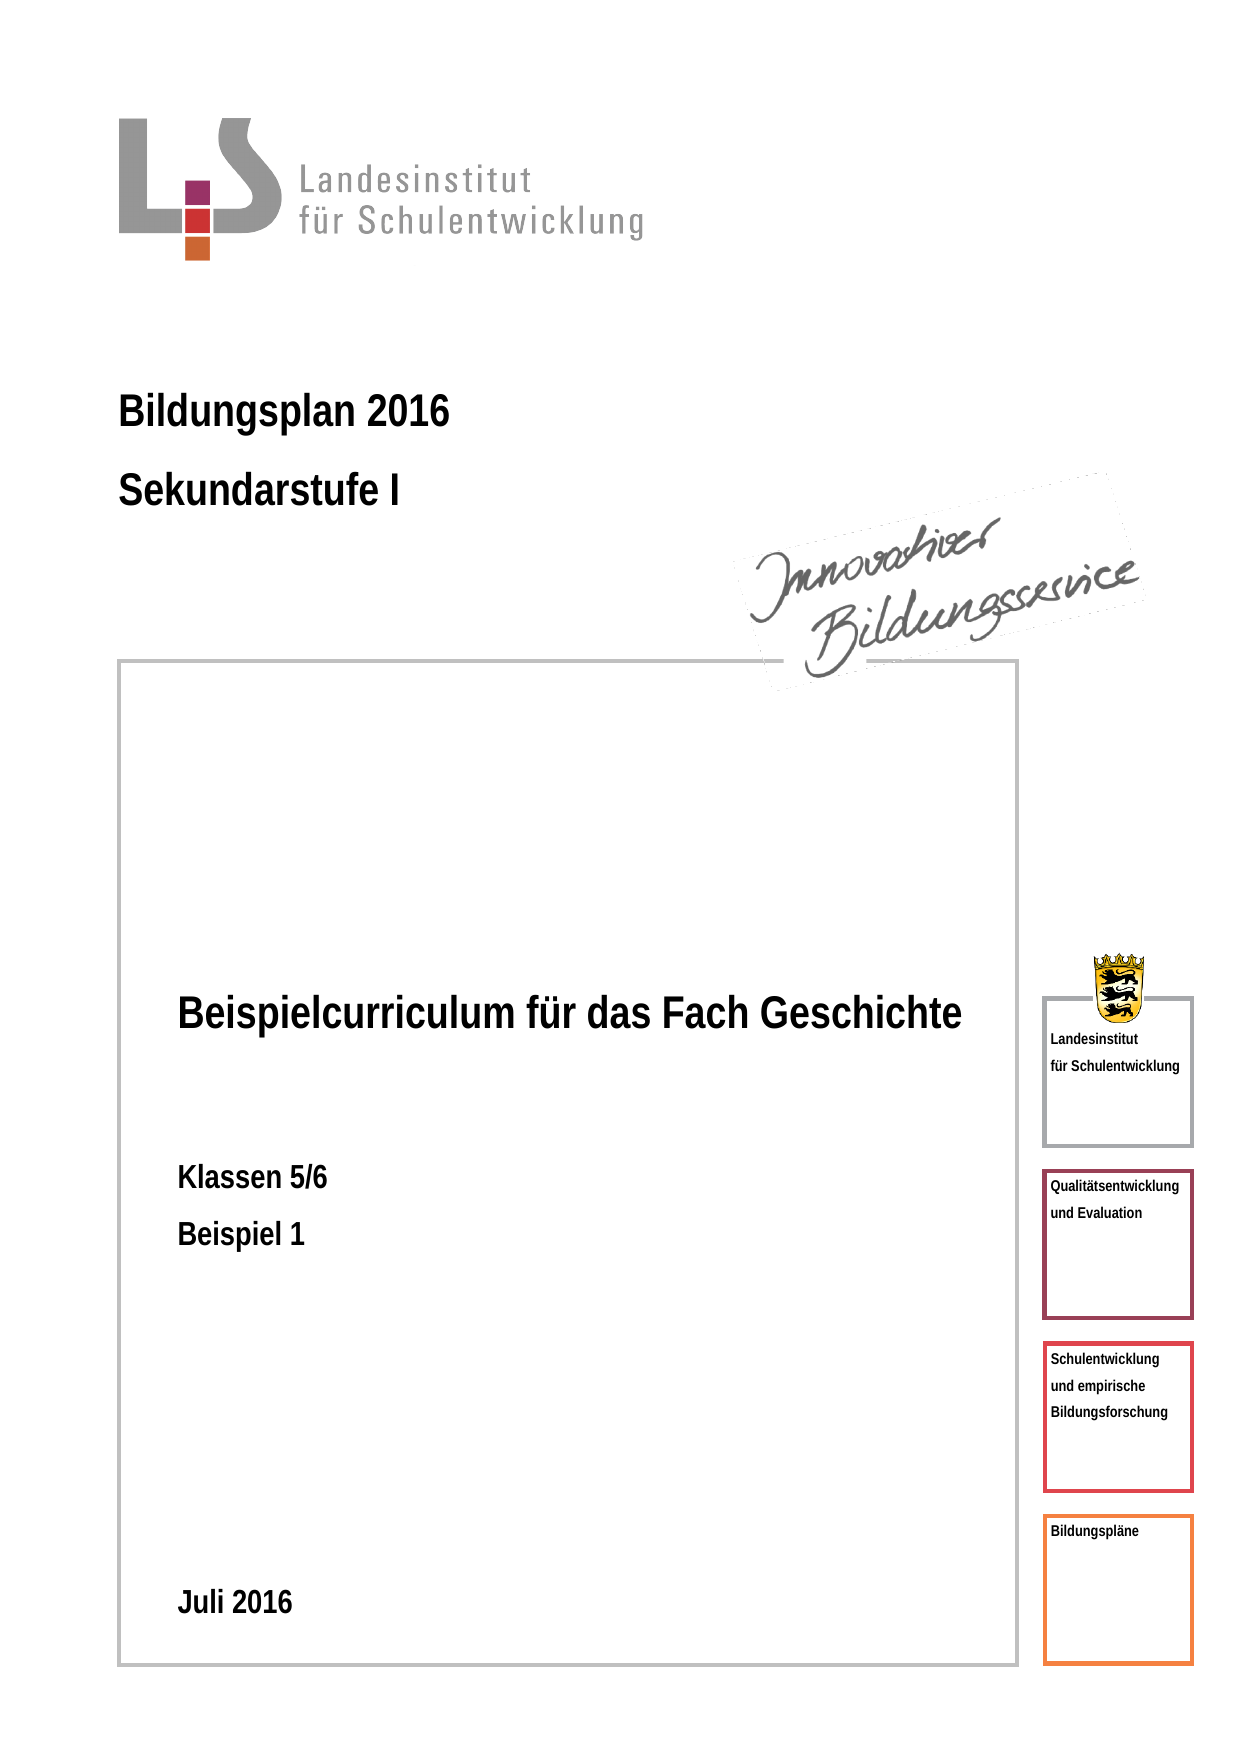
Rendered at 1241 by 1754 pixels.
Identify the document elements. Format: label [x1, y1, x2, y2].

picture [1093, 952, 1144, 1023]
picture [732, 471, 1146, 691]
picture [118, 118, 643, 266]
